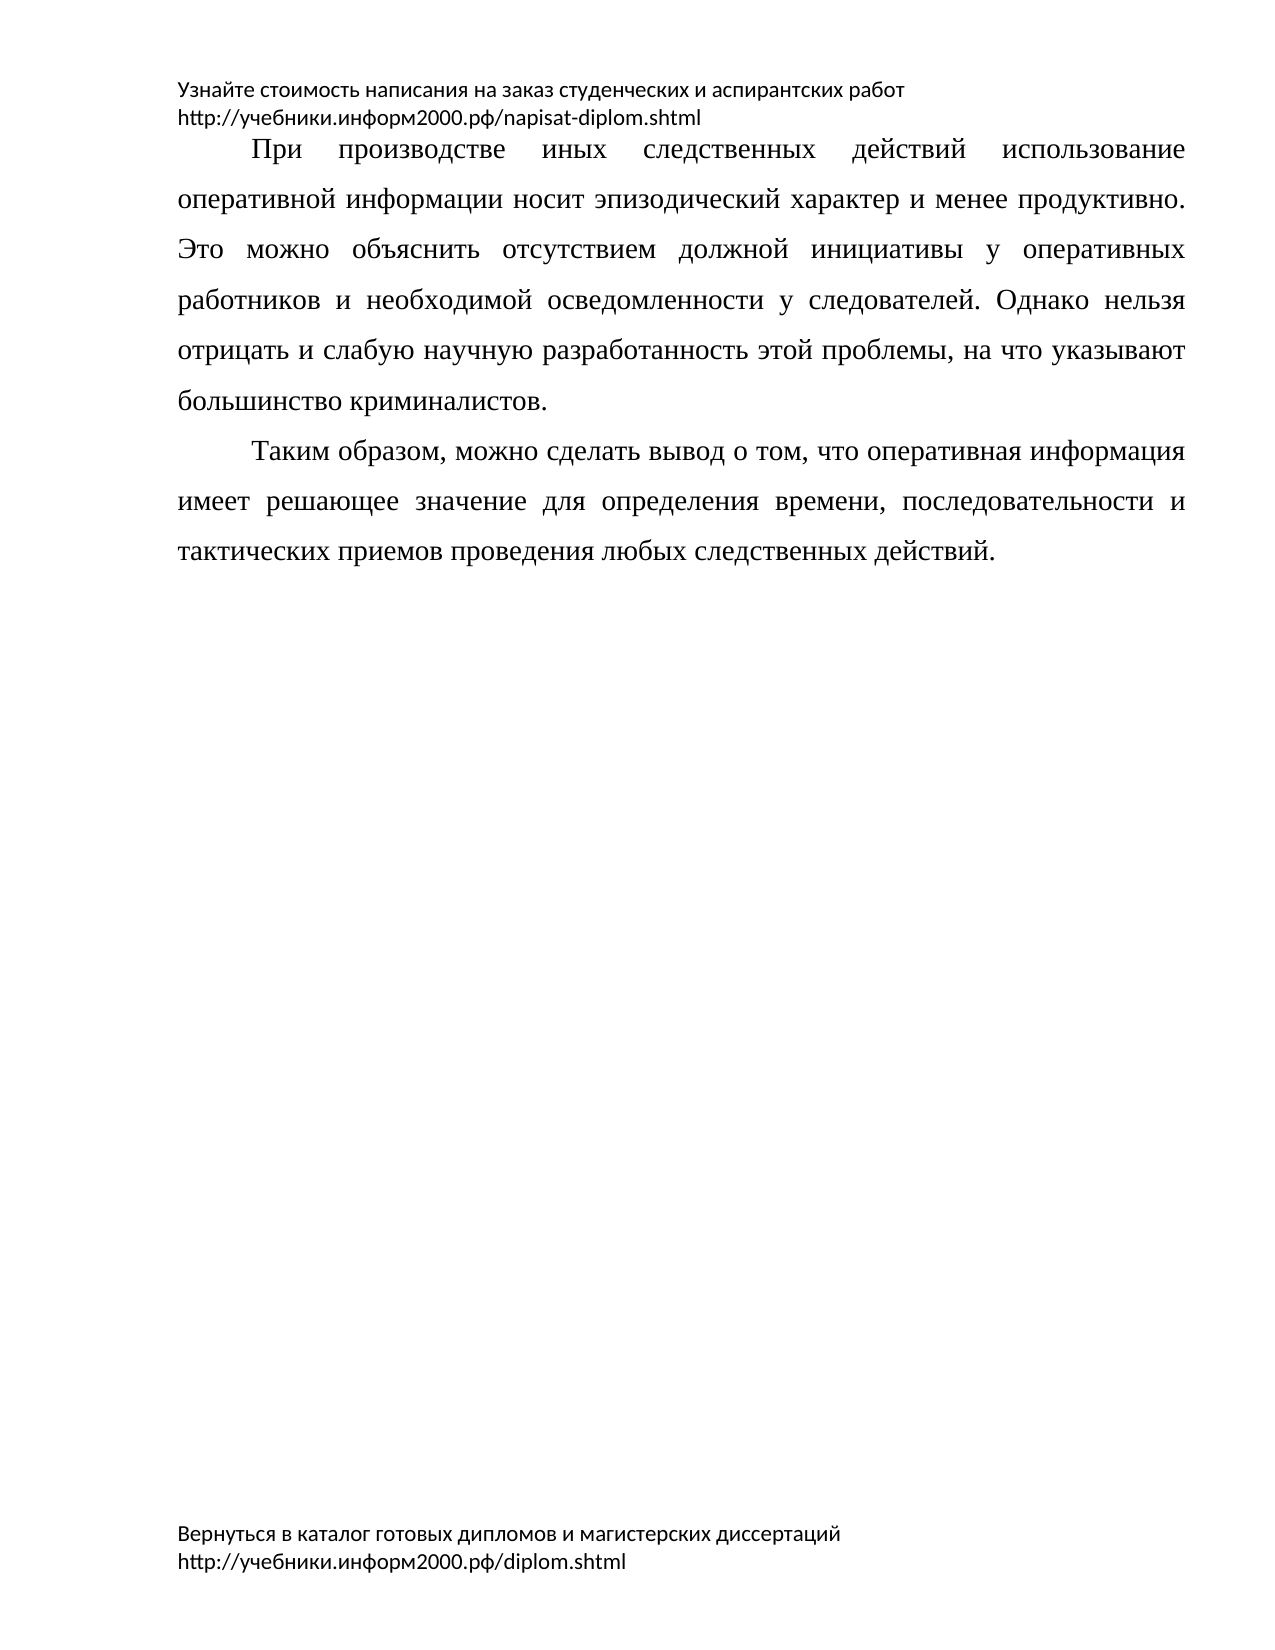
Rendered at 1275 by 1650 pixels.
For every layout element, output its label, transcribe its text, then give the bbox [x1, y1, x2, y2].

text Таким образом, можно сделать вывод о том, что оперативная информация имеет решающее значение для определения времени, последовательности и тактических приемов проведения любых следственных действий. [177, 433, 1186, 567]
text При производстве иных следственных действий использование оперативной информации носит эпизодический характер и менее продуктивно. Это можно объяснить отсутствием должной инициативы у оперативных работников и необходимой осведомленности у следователей. Однако нельзя отрицать и слабую научную разработанность этой проблемы, на что указывают большинство криминалистов. [177, 131, 1186, 416]
